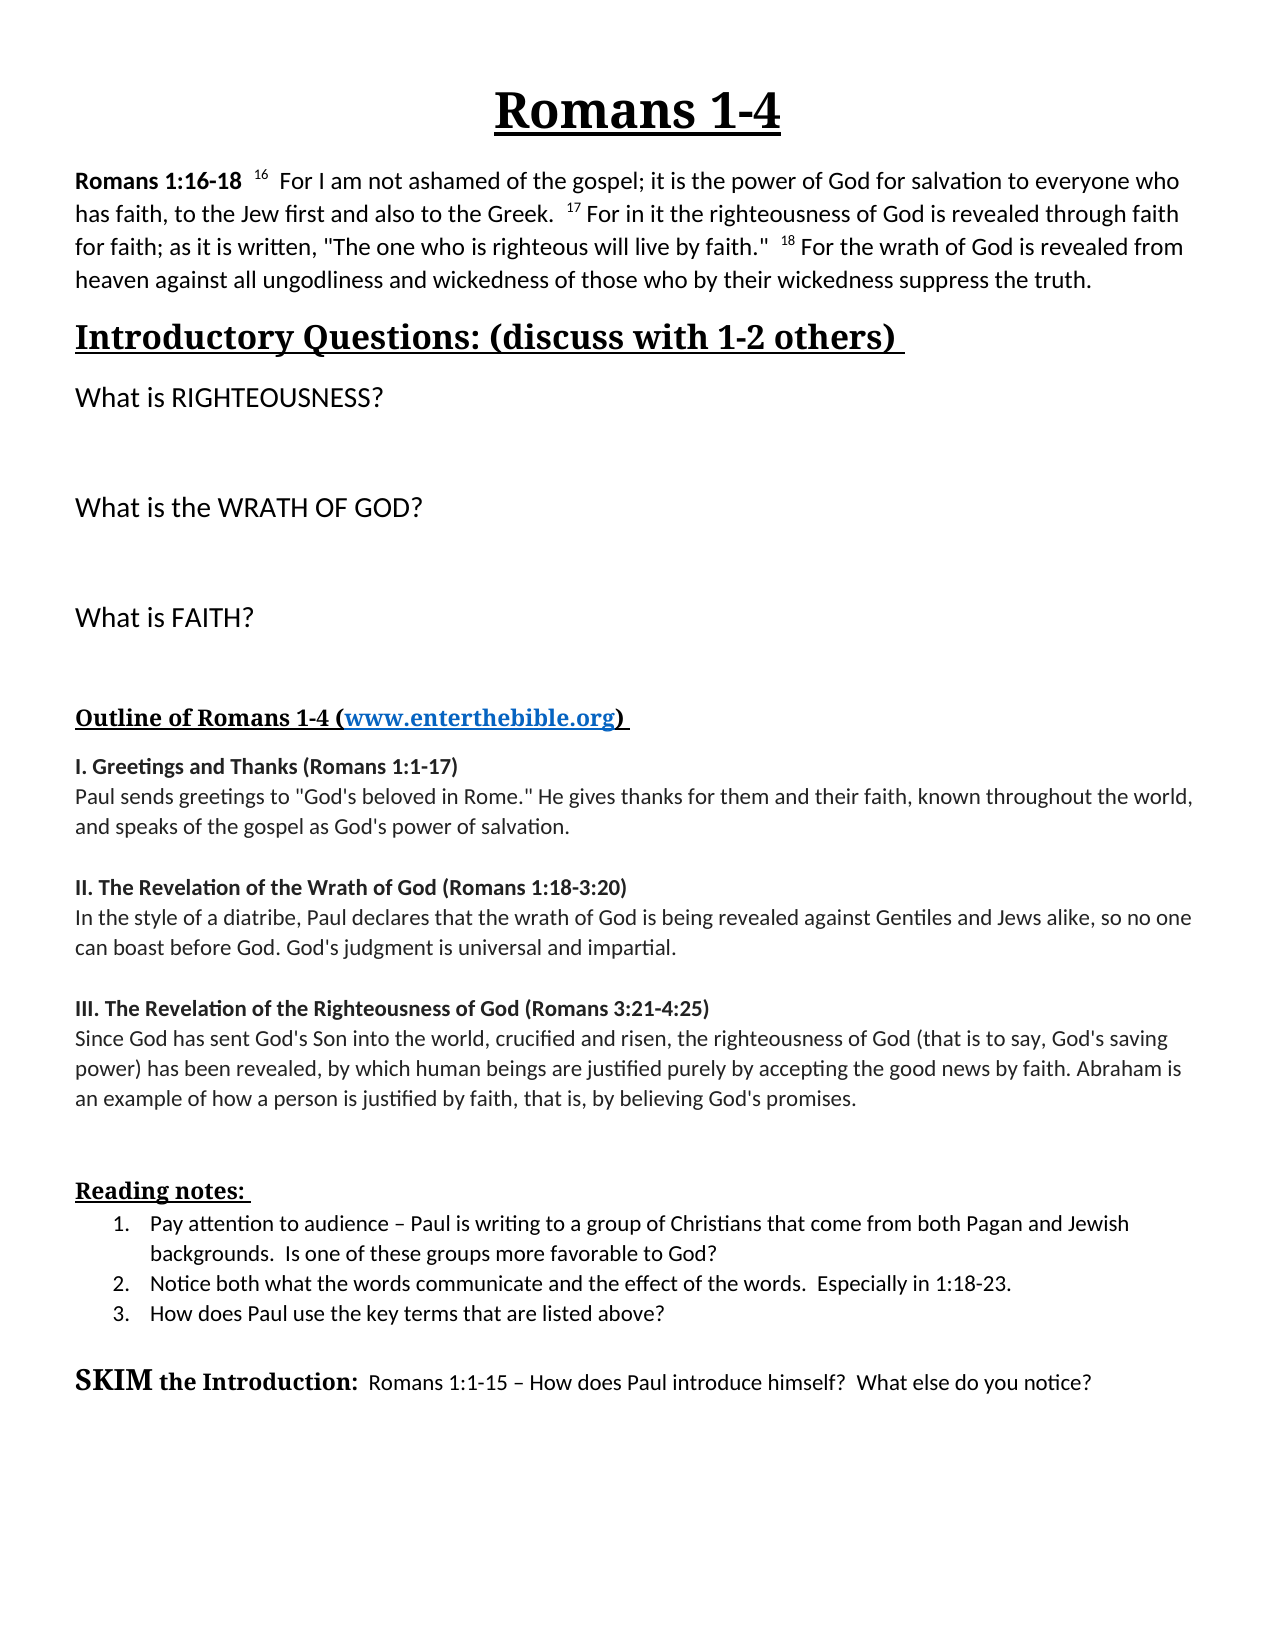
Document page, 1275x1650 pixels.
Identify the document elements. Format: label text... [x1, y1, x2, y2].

text What is the WRATH OF GOD? [75, 489, 1200, 525]
text Reading notes: [75, 1175, 1200, 1206]
text I. Greetings and Thanks (Romans 1:1-17) Paul sends greetings to "God's beloved in Rome." He gives thanks for them and their faith, known throughout the world, and speaks of the gospel as God's power of salvation. II. The Revelation of the Wrath of God (Romans 1:18-3:20) In the style of a diatribe, Paul declares that the wrath of God is being revealed against Gentiles and Jews alike, so no one can boast before God. God's judgment is universal and impartial. III. The Revelation of the Righteousness of God (Romans 3:21-4:25) Since God has sent God's Son into the world, crucified and risen, the righteousness of God (that is to say, God's saving power) has been revealed, by which human beings are justified purely by accepting the good news by faith. Abraham is an example of how a person is justified by faith, that is, by believing God's promises. [75, 752, 1200, 1112]
text Introductory Questions: (discuss with 1-2 others) [75, 313, 1200, 359]
text Outline of Romans 1-4 (www.enterthebible.org) [75, 702, 1200, 733]
text Romans 1-4 [75, 75, 1200, 143]
list Notice both what the words communicate and the effect of the words. Especially in 1:18-23. [112, 1269, 1200, 1297]
list How does Paul use the key terms that are listed above? [112, 1299, 1200, 1327]
text Romans 1:16-18 16 For I am not ashamed of the gospel; it is the power of God for salvation to everyone who has faith, to the Jew first and also to the Greek. 17 For in it the righteousness of God is revealed through faith for faith; as it is written, "The one who is righteous will live by faith." 18 For the wrath of God is revealed from heaven against all ungodliness and wickedness of those who by their wickedness suppress the truth. [75, 165, 1200, 294]
text SKIM the Introduction: Romans 1:1-15 – How does Paul introduce himself? What else do you notice? [75, 1360, 1200, 1399]
list Pay attention to audience – Paul is writing to a group of Christians that come from both Pagan and Jewish backgrounds. Is one of these groups more favorable to God? [112, 1209, 1200, 1267]
text What is RIGHTEOUSNESS? [75, 379, 1200, 415]
text What is FAITH? [75, 599, 1200, 635]
